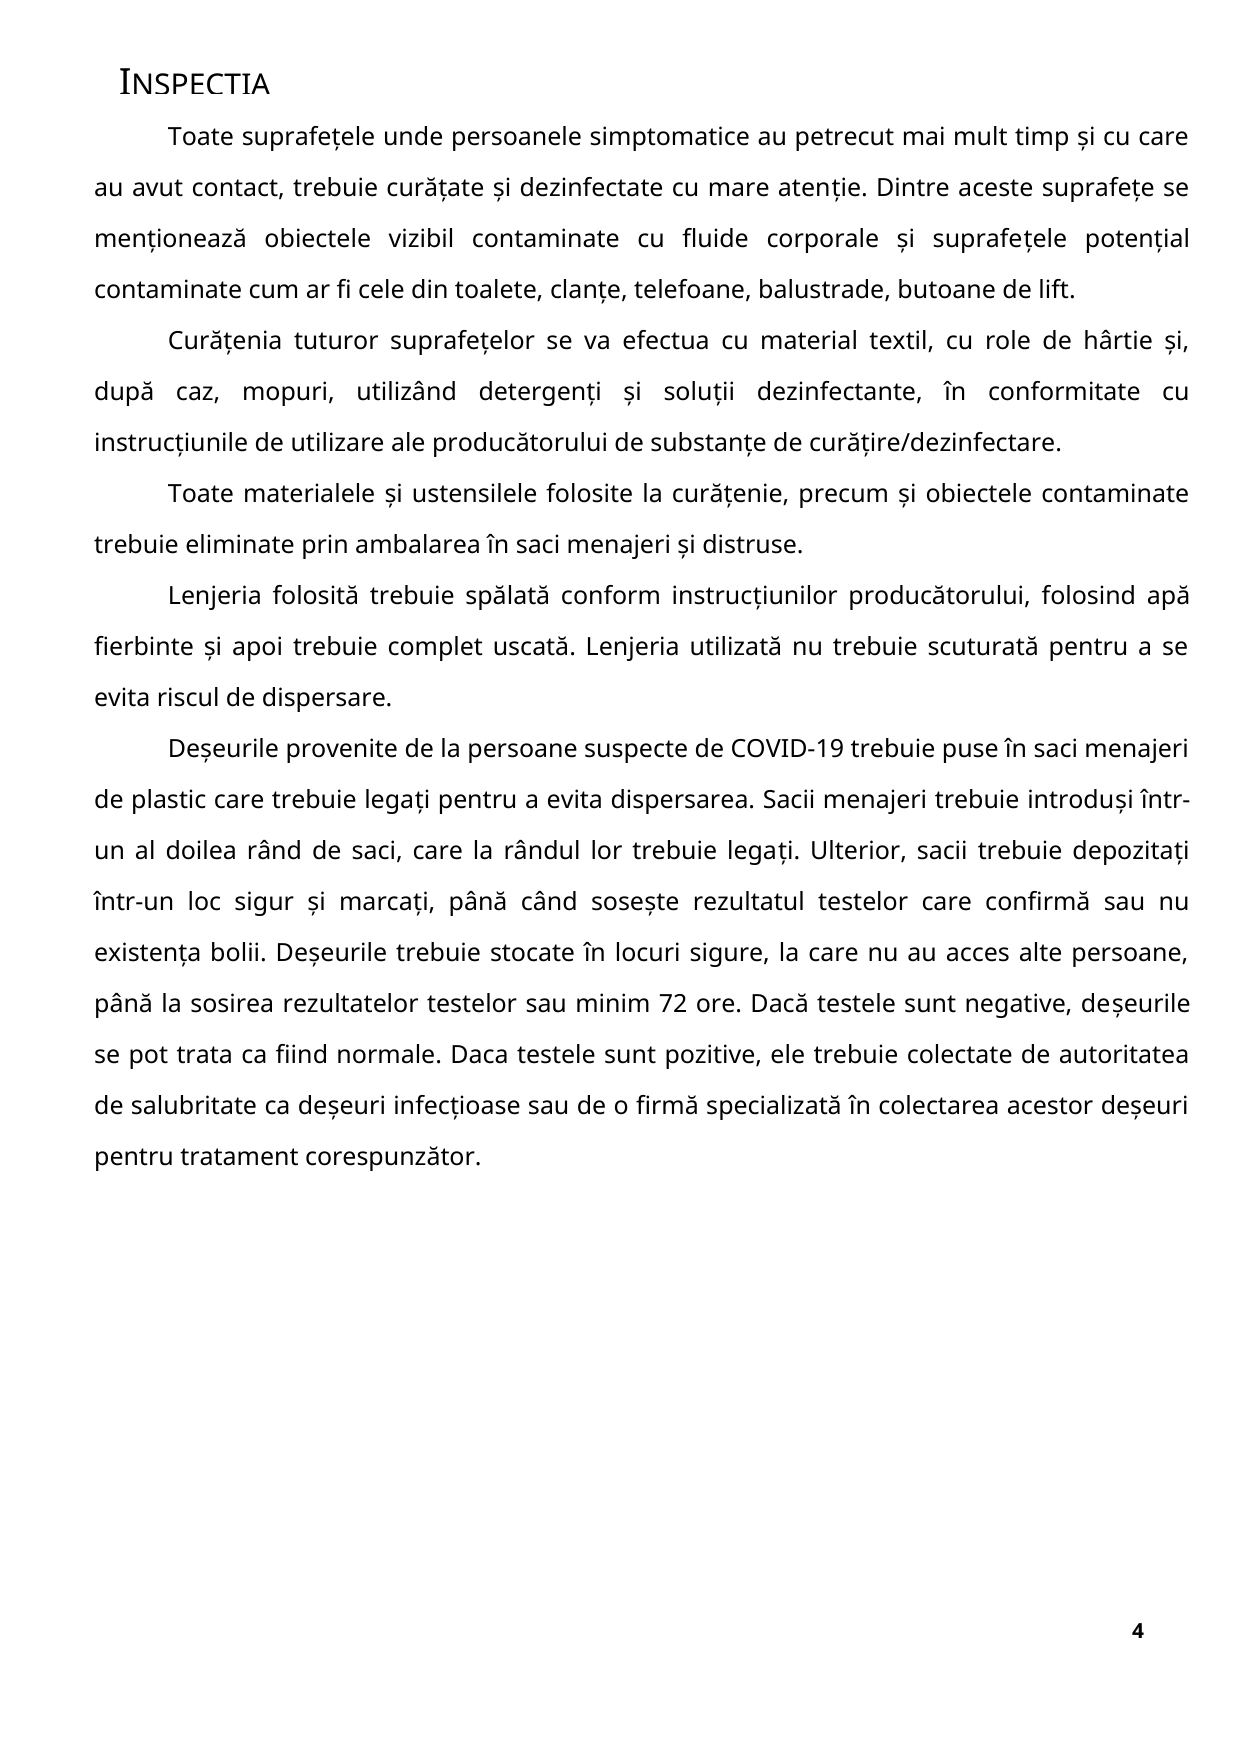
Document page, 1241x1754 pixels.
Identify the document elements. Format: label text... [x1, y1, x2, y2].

text Curăţenia tuturor suprafeţelor se va efectua cu material textil, cu role de hârtie şi, după caz, mopuri, utilizând detergenţi şi soluții dezinfectante, în conformitate cu instrucțiunile de utilizare ale producătorului de substanţe de curăţire/dezinfectare. [94, 322, 1191, 458]
text Deşeurile provenite de la persoane suspecte de COVID-19 trebuie puse în saci menajeri de plastic care trebuie legați pentru a evita dispersarea. Sacii menajeri trebuie introduși într-un al doilea rând de saci, care la rândul lor trebuie legați. Ulterior, sacii trebuie depozitați într-un loc sigur şi marcați, până când sosește rezultatul testelor care confirmă sau nu existenţa bolii. Deșeurile trebuie stocate în locuri sigure, la care nu au acces alte persoane, până la sosirea rezultatelor testelor sau minim 72 ore. Dacă testele sunt negative, deșeurile se pot trata ca fiind normale. Daca testele sunt pozitive, ele trebuie colectate de autoritatea de salubritate ca deșeuri infecțioase sau de o firmă specializată în colectarea acestor deşeuri pentru tratament corespunzător. [94, 731, 1191, 1173]
text Toate suprafețele unde persoanele simptomatice au petrecut mai mult timp şi cu care au avut contact, trebuie curăţate şi dezinfectate cu mare atenție. Dintre aceste suprafeţe se menţionează obiectele vizibil contaminate cu fluide corporale şi suprafețele potențial contaminate cum ar fi cele din toalete, clanţe, telefoane, balustrade, butoane de lift. [94, 118, 1191, 305]
text Lenjeria folosită trebuie spălată conform instrucțiunilor producătorului, folosind apă fierbinte şi apoi trebuie complet uscată. Lenjeria utilizată nu trebuie scuturată pentru a se evita riscul de dispersare. [94, 577, 1191, 714]
text Toate materialele şi ustensilele folosite la curăţenie, precum şi obiectele contaminate trebuie eliminate prin ambalarea în saci menajeri şi distruse. [94, 475, 1191, 561]
